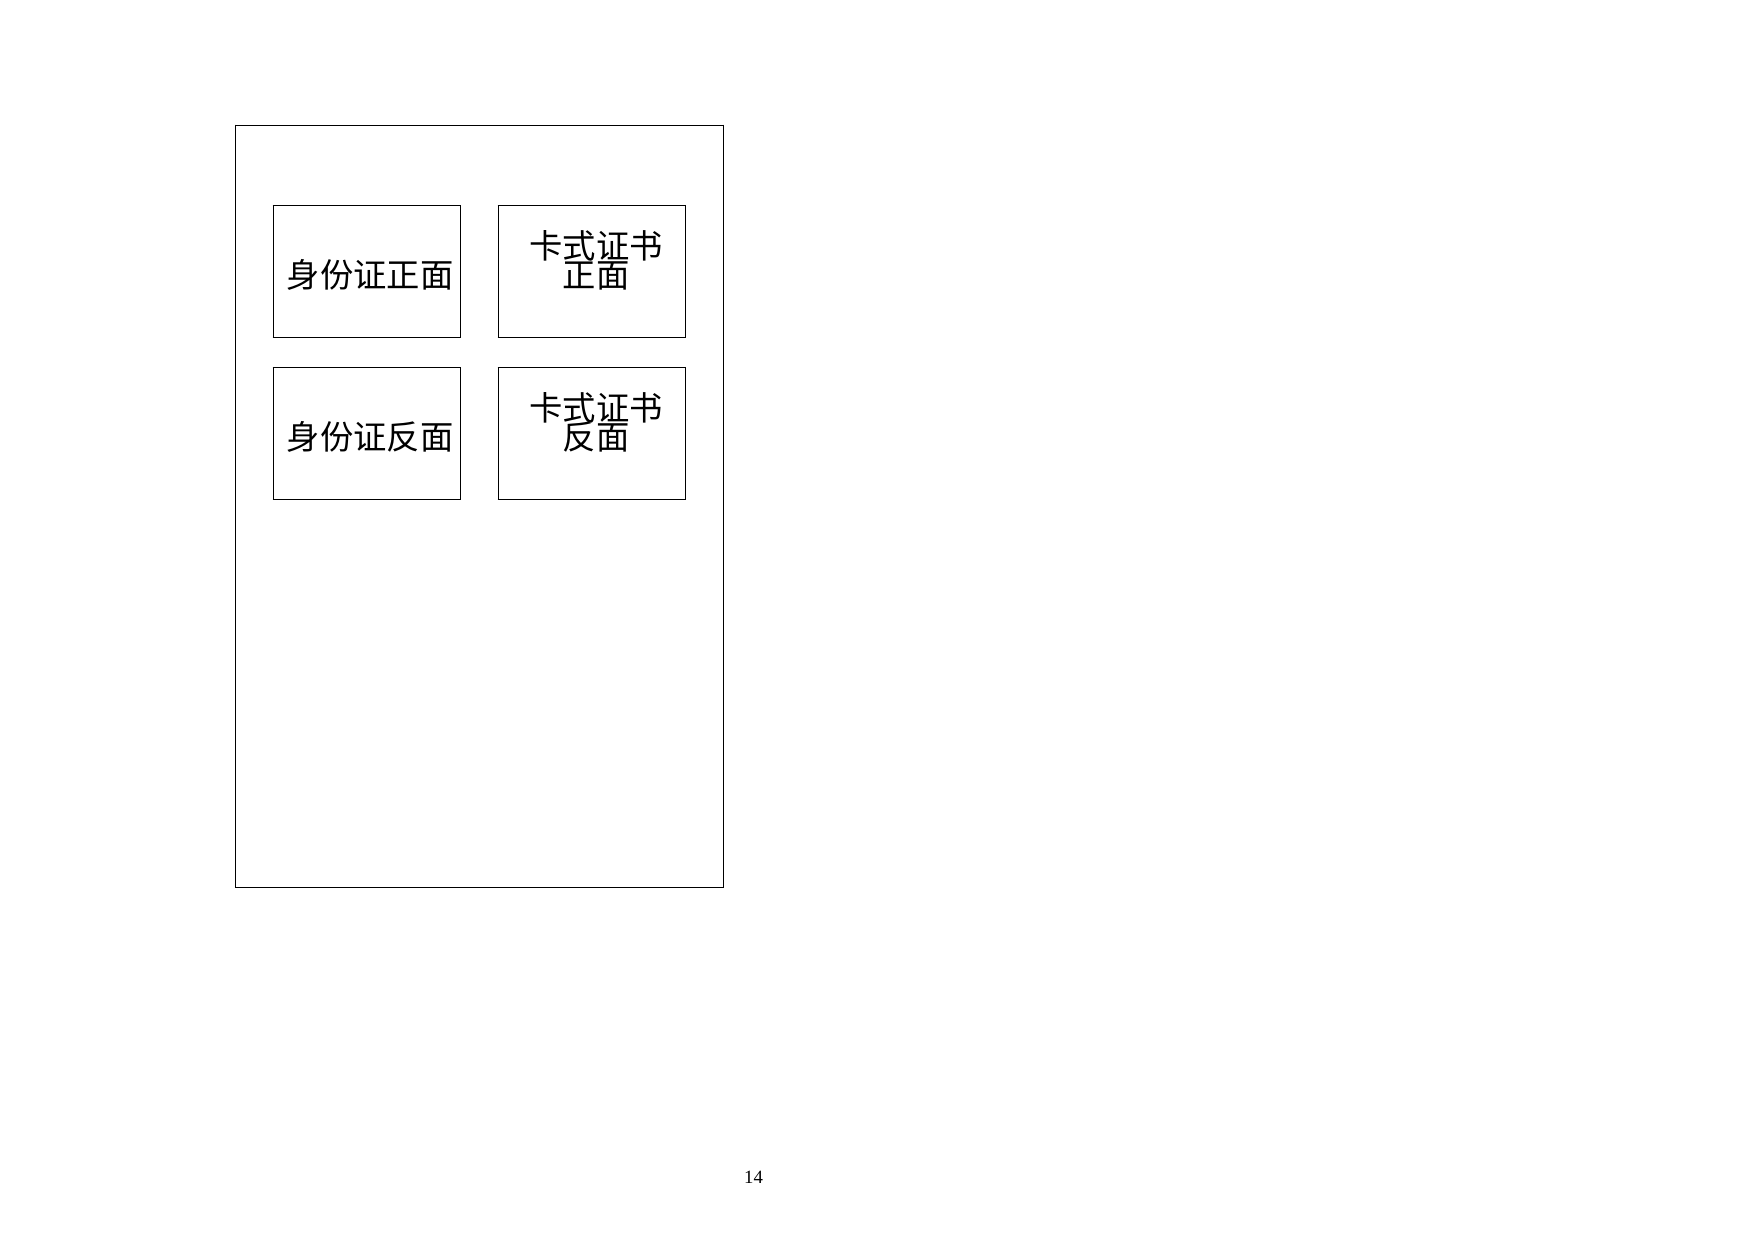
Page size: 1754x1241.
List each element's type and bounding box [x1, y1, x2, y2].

table_header [236, 126, 723, 887]
